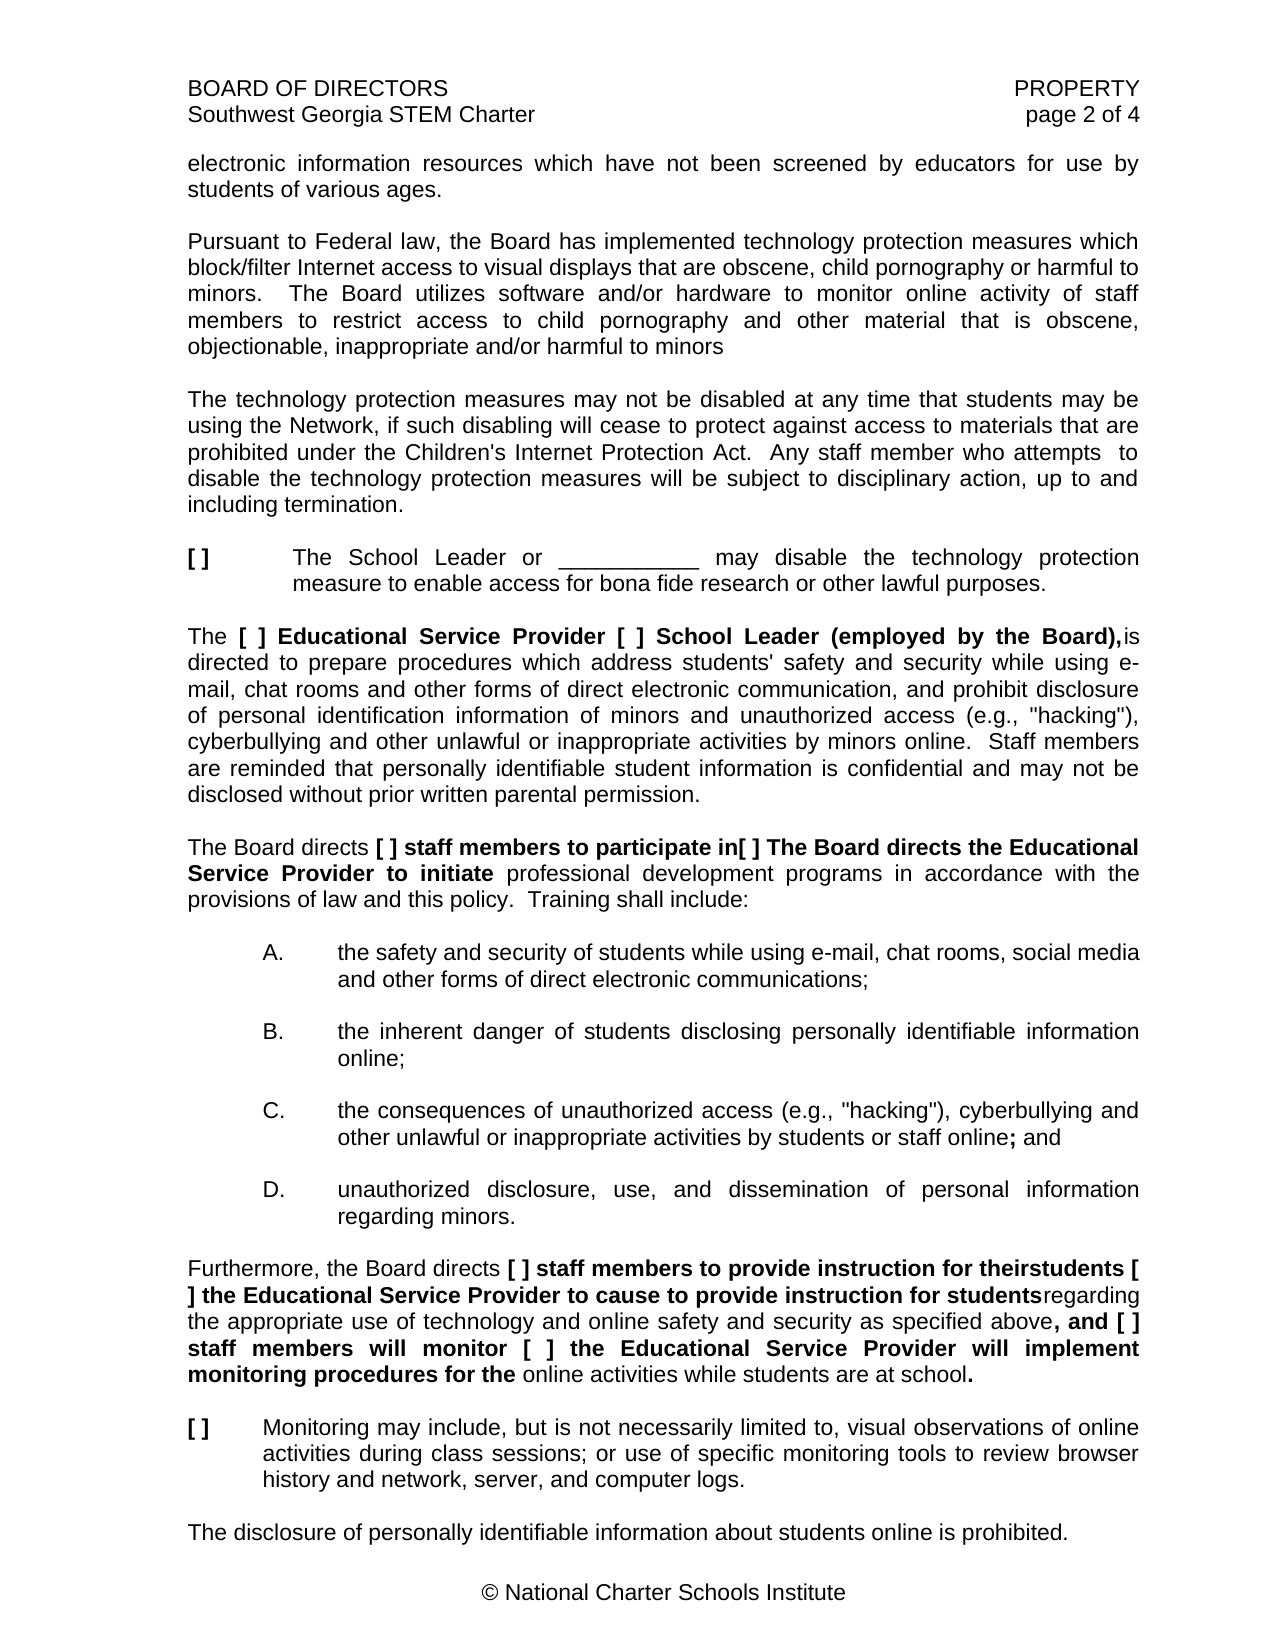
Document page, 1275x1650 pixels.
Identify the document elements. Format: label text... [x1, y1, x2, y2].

list B. the inherent danger of students disclosing personally identifiable information online; [262, 1018, 1140, 1071]
text Pursuant to Federal law, the Board has implemented technology protection measures which block/filter Internet access to visual displays that are obscene, child pornography or harmful to minors. The Board utilizes software and/or hardware to monitor online activity of staff members to restrict access to child pornography and other material that is obscene, objectionable, inappropriate and/or harmful to minors [187, 228, 1140, 359]
list [ ] Monitoring may include, but is not necessarily limited to, visual observations of online activities during class sessions; or use of specific monitoring tools to review browser history and network, server, and computer logs. [187, 1413, 1140, 1493]
list A. the safety and security of students while using e-mail, chat rooms, social media and other forms of direct electronic communications; [262, 939, 1140, 992]
text Furthermore, the Board directs [ ] staff members to provide instruction for theirstudents [ ] the Educational Service Provider to cause to provide instruction for studentsregarding the appropriate use of technology and online safety and security as specified above, and [ ] staff members will monitor [ ] the Educational Service Provider will implement monitoring procedures for the online activities while students are at school. [187, 1255, 1140, 1387]
text [ ] The School Leader or ___________ may disable the technology protection measure to enable access for bona fide research or other lawful purposes. [187, 544, 1140, 597]
text The technology protection measures may not be disabled at any time that students may be using the Network, if such disabling will cease to protect against access to materials that are prohibited under the Children's Internet Protection Act. Any staff member who attempts to disable the technology protection measures will be subject to disciplinary action, up to and including termination. [187, 386, 1140, 517]
list C. the consequences of unauthorized access (e.g., "hacking"), cyberbullying and other unlawful or inappropriate activities by students or staff online; and [262, 1097, 1140, 1150]
text The [ ] Educational Service Provider [ ] School Leader (employed by the Board),is directed to prepare procedures which address students' safety and security while using e-mail, chat rooms and other forms of direct electronic communication, and prohibit disclosure of personal identification information of minors and unauthorized access (e.g., "hacking"), cyberbullying and other unlawful or inappropriate activities by minors online. Staff members are reminded that personally identifiable student information is confidential and may not be disclosed without prior written parental permission. [187, 623, 1140, 807]
text The Board directs [ ] staff members to participate in[ ] The Board directs the Educational Service Provider to initiate professional development programs in accordance with the provisions of law and this policy. Training shall include: [187, 834, 1140, 913]
list D. unauthorized disclosure, use, and dissemination of personal information regarding minors. [262, 1176, 1140, 1229]
text The disclosure of personally identifiable information about students online is prohibited. [187, 1519, 1140, 1545]
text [187, 150, 1140, 202]
